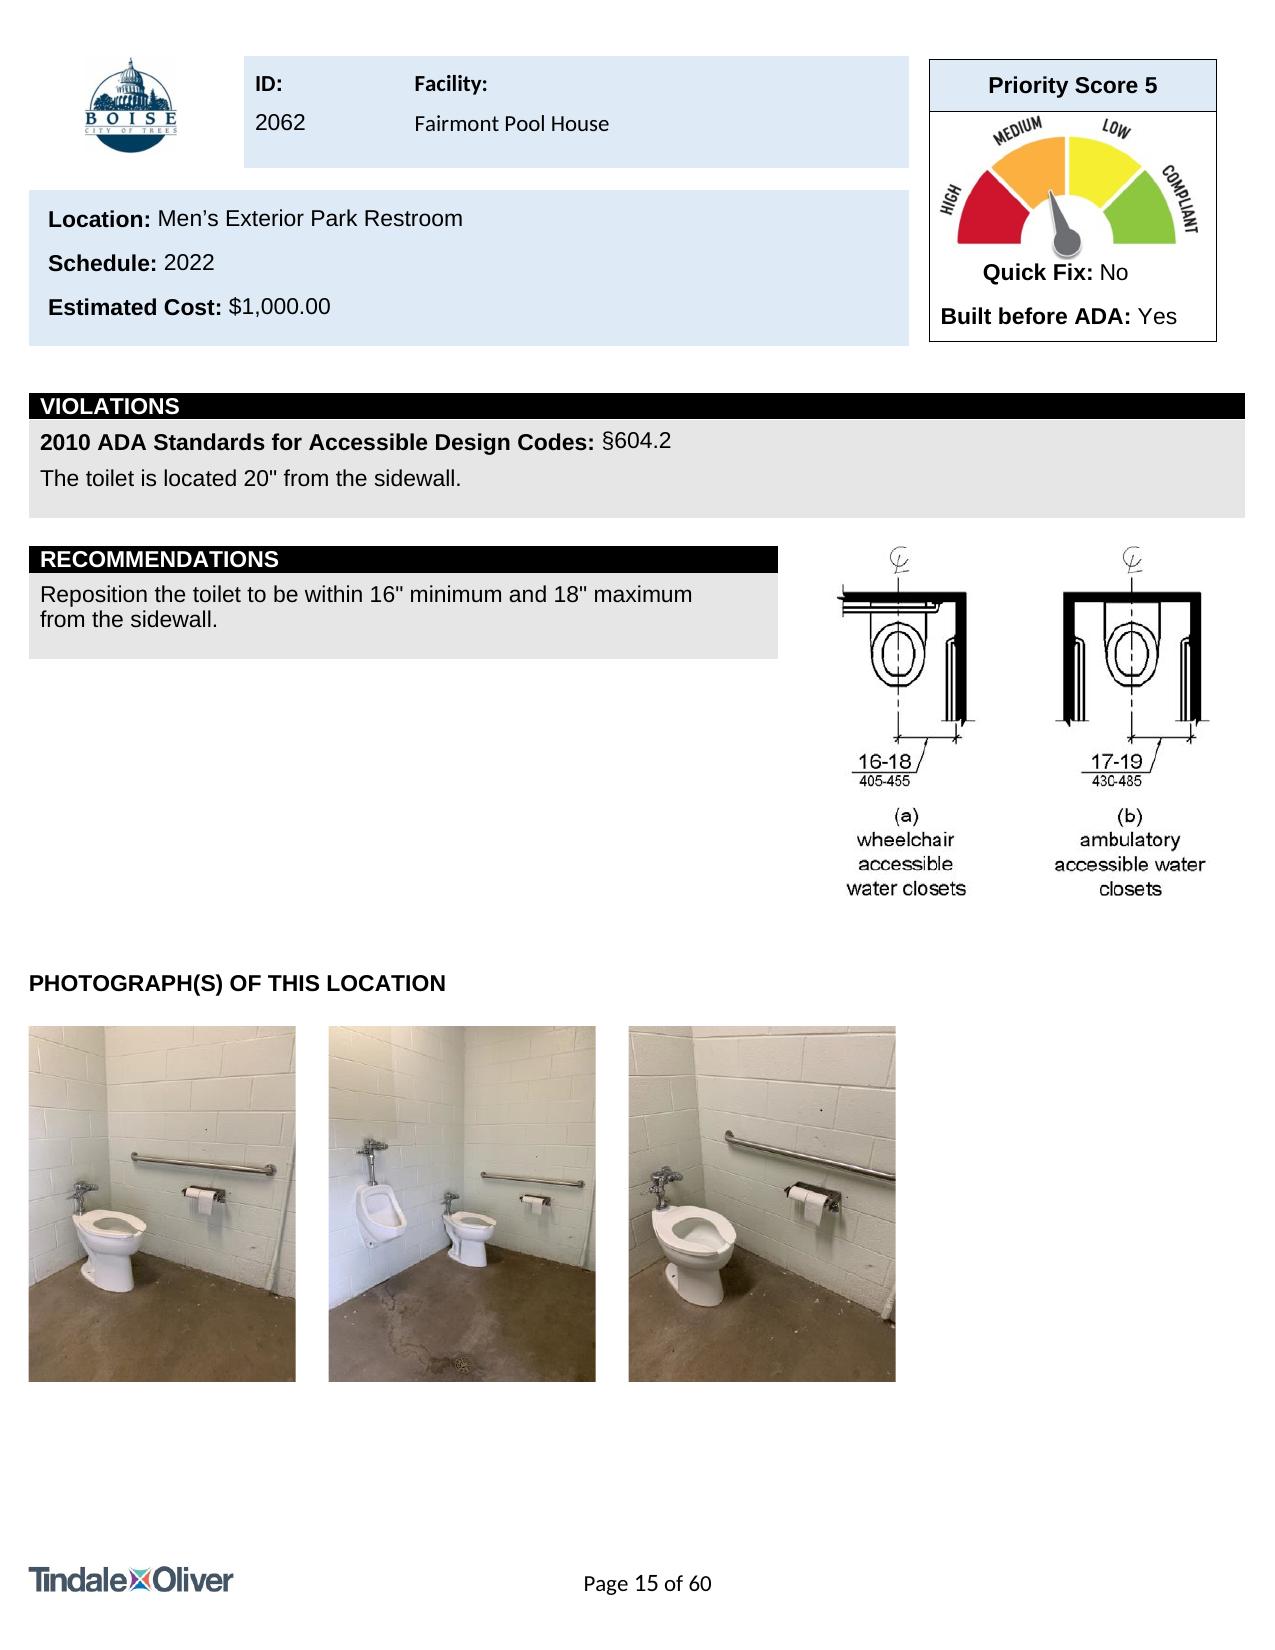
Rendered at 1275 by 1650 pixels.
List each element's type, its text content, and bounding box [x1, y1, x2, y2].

subtitle PHOTOGRAPH(S) OF THIS LOCATION [28, 970, 1246, 997]
picture [28, 1566, 234, 1592]
picture [28, 1026, 296, 1382]
table_header [29, 56, 243, 168]
table_header Location: Men’s Exterior Park Restroom Schedule: 2022 Estimated Cost: $1,000.00 [29, 190, 909, 346]
table_cell 2010 ADA Standards for Accessible Design Codes: §604.2 The toilet is located 20" from the sidewall. [29, 420, 1245, 518]
picture [84, 56, 178, 154]
picture [628, 1026, 896, 1382]
picture [938, 112, 1202, 260]
table_header Priority Score 5 [930, 60, 1216, 111]
picture [328, 1026, 596, 1382]
table_cell Quick Fix: No Built before ADA: Yes [930, 112, 1216, 341]
table_cell Reposition the toilet to be within 16" minimum and 18" maximum from the sidewall. [29, 573, 778, 659]
table_header Facility: Fairmont Pool House [403, 56, 909, 168]
picture [830, 546, 1210, 896]
table_header VIOLATIONS [29, 393, 1245, 419]
table_header RECOMMENDATIONS [29, 546, 778, 573]
table_header ID: 2062 [244, 56, 403, 168]
